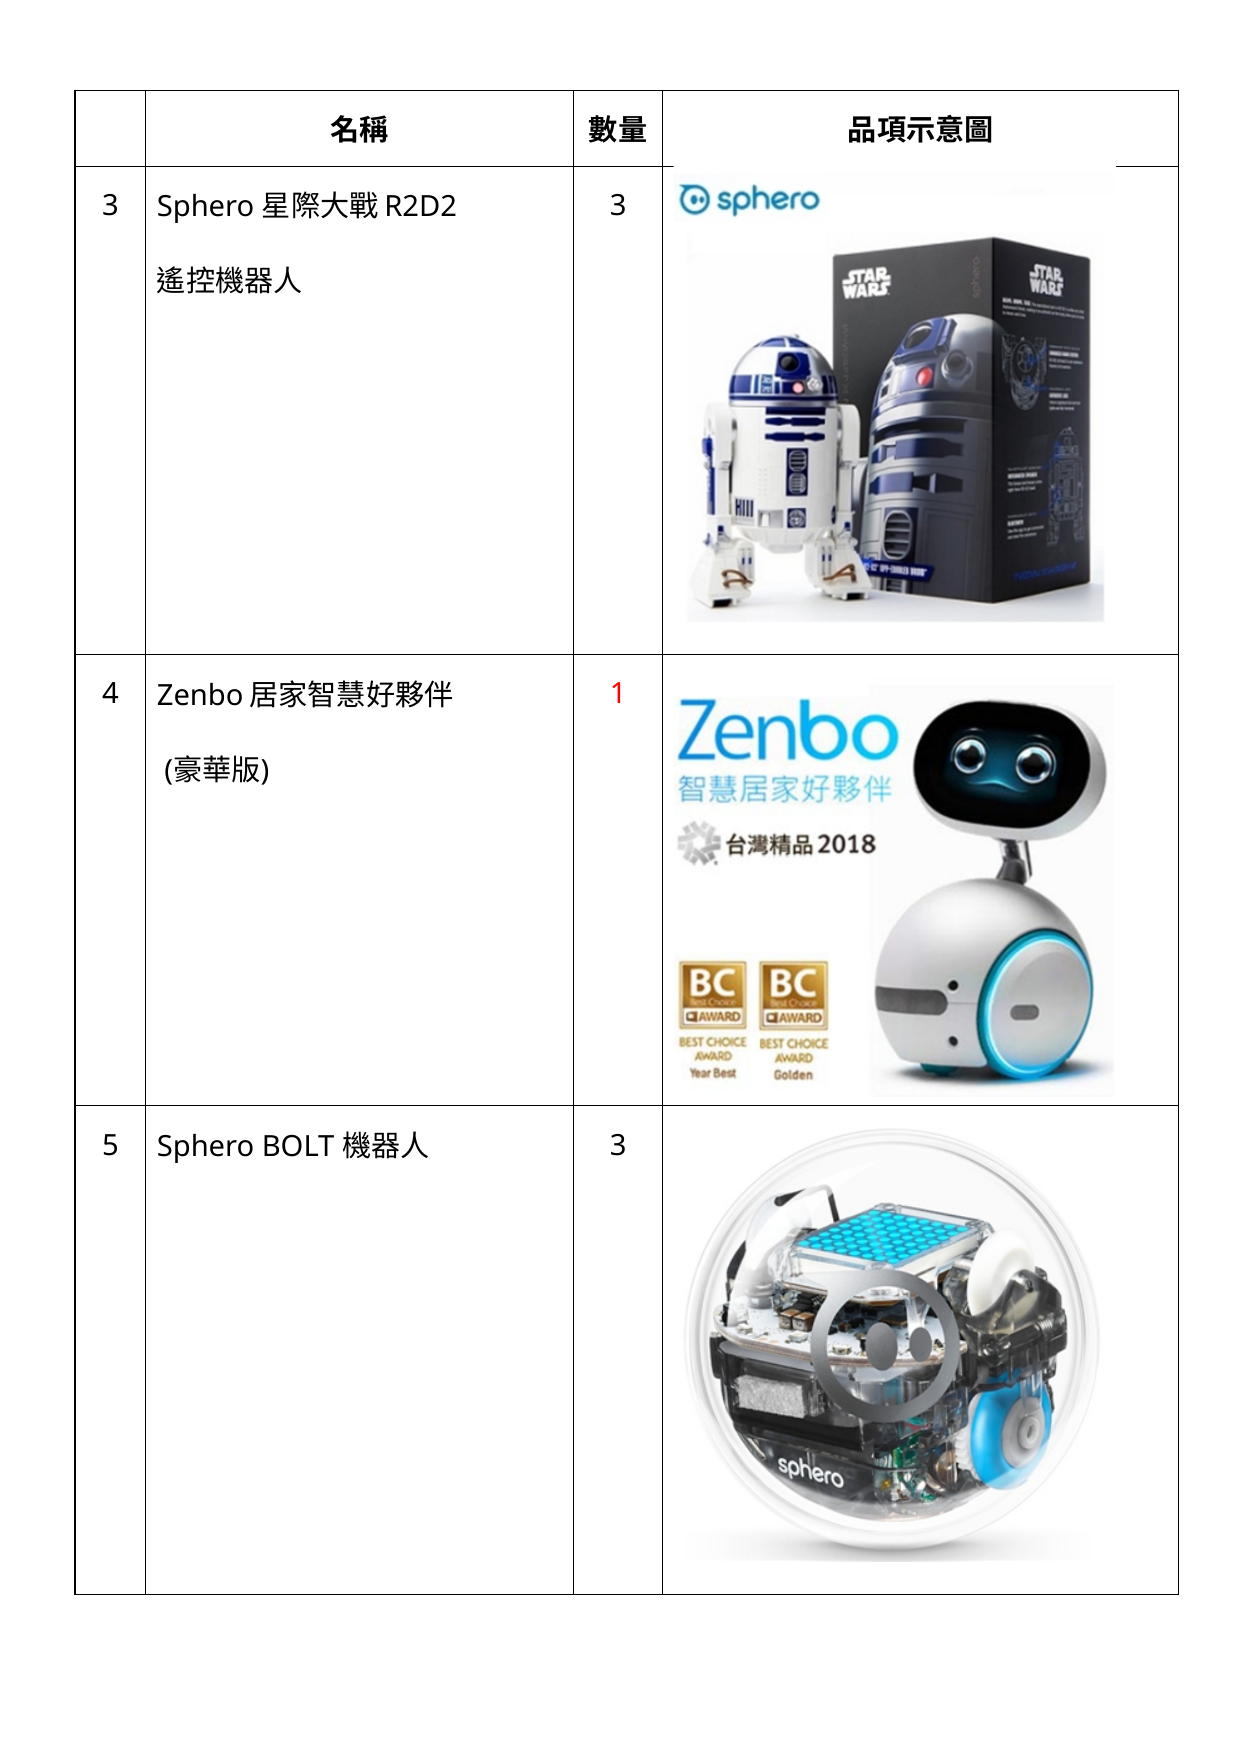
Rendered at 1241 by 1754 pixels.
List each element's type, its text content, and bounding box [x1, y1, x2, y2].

table_cell Sphero 星際大戰R2D2 遙控機器人 [146, 167, 573, 654]
table_cell Zenbo居家智慧好夥伴 (豪華版) [146, 655, 573, 1105]
table_cell 5 [76, 1106, 145, 1594]
table_cell 1 [574, 655, 662, 1105]
table_cell [663, 655, 1178, 1105]
table_cell Sphero BOLT 機器人 [146, 1106, 573, 1594]
table_cell [663, 1106, 1178, 1594]
table_header 數量 [574, 91, 662, 166]
table_cell 3 [574, 167, 662, 654]
table_header 品項示意圖 [663, 91, 1178, 166]
picture [673, 655, 1115, 1097]
table_cell 3 [76, 167, 145, 654]
table_cell [663, 167, 1178, 654]
picture [673, 166, 1117, 632]
table_header 名稱 [146, 91, 573, 166]
table_cell 3 [574, 1106, 662, 1594]
table_header [76, 91, 145, 166]
picture [673, 1106, 1115, 1562]
table_cell 4 [76, 655, 145, 1105]
